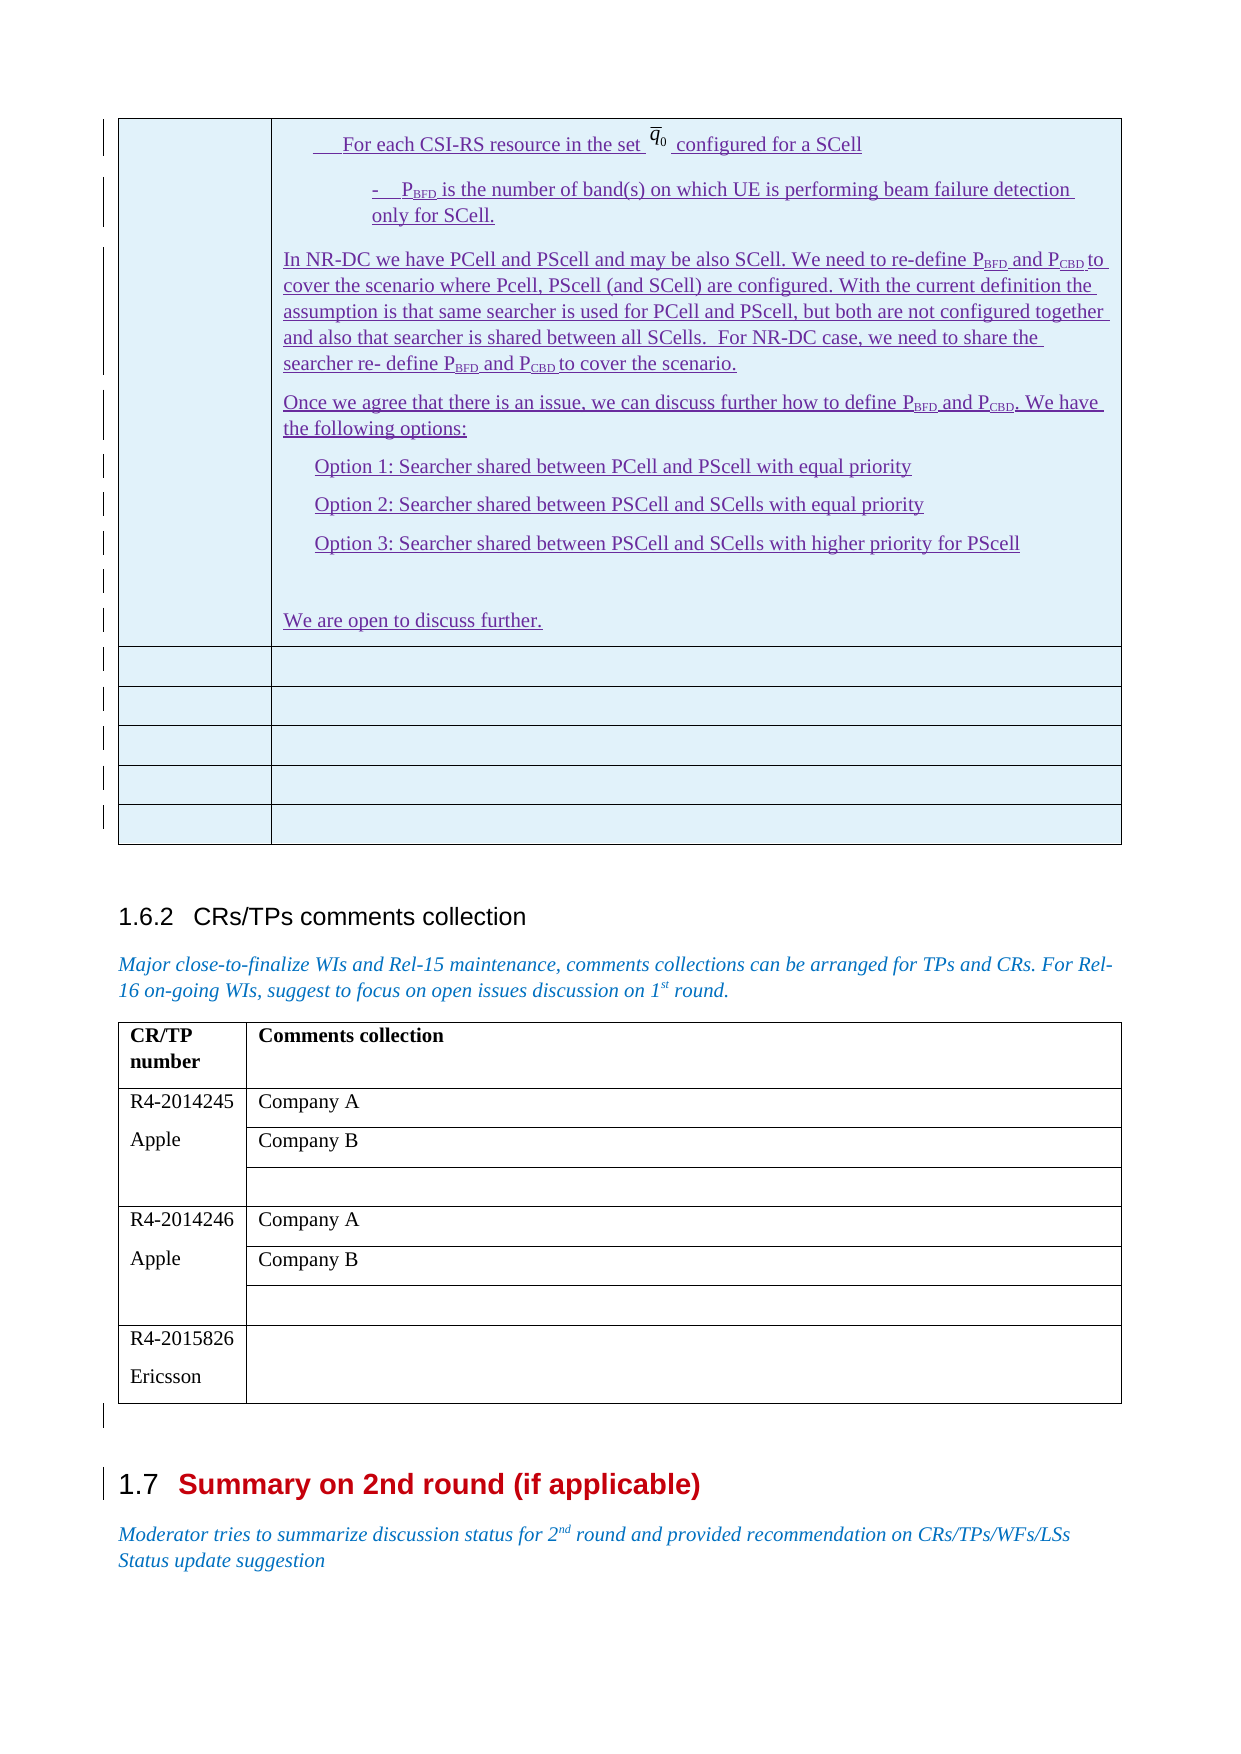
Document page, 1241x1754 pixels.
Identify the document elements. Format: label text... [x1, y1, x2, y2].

table_cell [247, 1326, 1121, 1402]
table_cell Company A [247, 1207, 1121, 1246]
subtitle CRs/TPs comments collection [118, 902, 1122, 931]
table_cell R4-2015826 Ericsson [119, 1326, 246, 1402]
table_cell R4-2014245 Apple [119, 1089, 246, 1206]
table_cell Company B [247, 1128, 1121, 1167]
table_cell [247, 1286, 1121, 1324]
table_cell R4-2014246 Apple [119, 1207, 246, 1324]
text Moderator tries to summarize discussion status for 2nd round and provided recommendation on CRs/TPs/WFs/LSs Status update suggestion [118, 1522, 1122, 1572]
table_header CR/TP number [119, 1023, 246, 1088]
table_header Comments collection [247, 1023, 1121, 1088]
subtitle Summary on 2nd round (if applicable) [118, 1467, 1122, 1500]
table_cell Company B [247, 1247, 1121, 1285]
table_cell Company A [247, 1089, 1121, 1127]
table_cell [247, 1168, 1121, 1206]
text Major close-to-finalize WIs and Rel-15 maintenance, comments collections can be arranged for TPs and CRs. For Rel-16 on-going WIs, suggest to focus on open issues discussion on 1st round. [118, 952, 1122, 1002]
